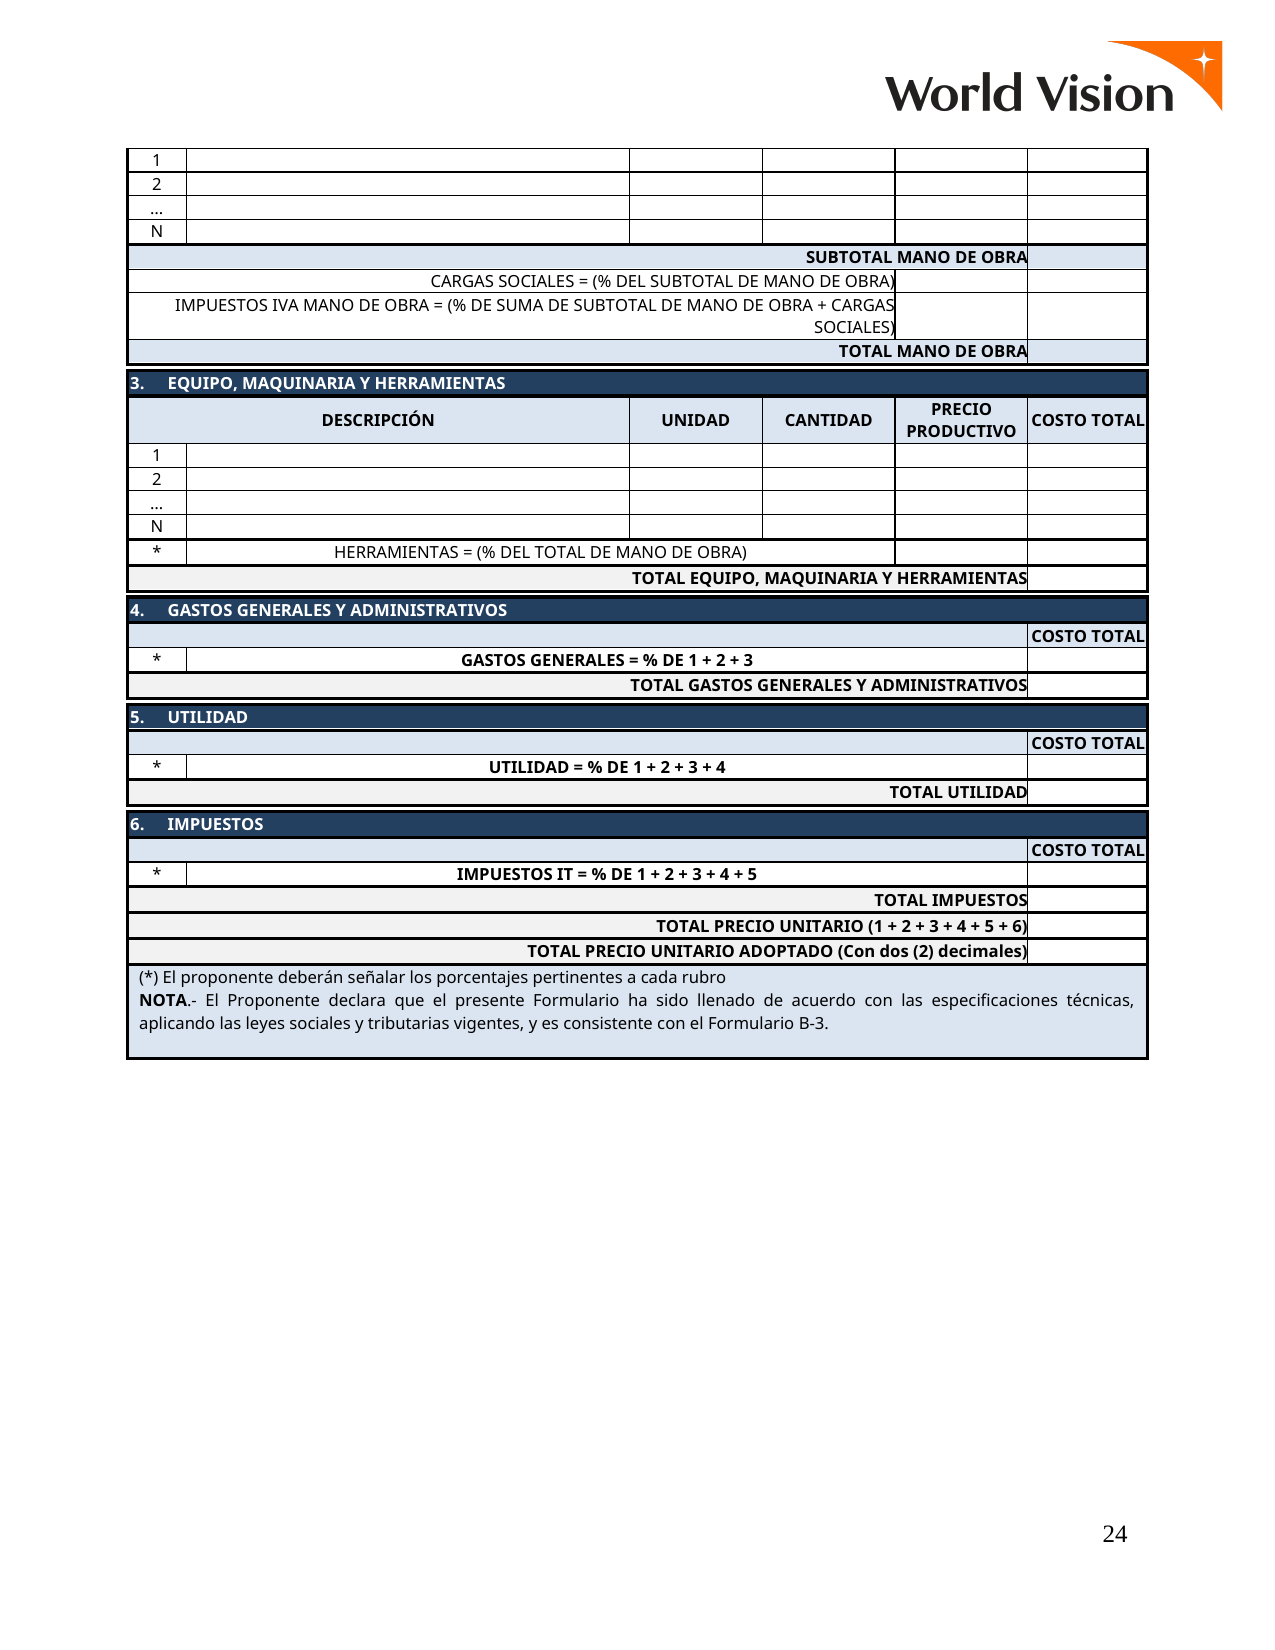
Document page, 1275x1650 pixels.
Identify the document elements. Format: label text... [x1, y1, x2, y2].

table_cell CARGAS SOCIALES = (% DEL SUBTOTAL DE MANO DE OBRA) [129, 270, 894, 292]
table_cell [187, 173, 629, 195]
table_cell N [129, 220, 186, 243]
table_cell [896, 515, 1027, 538]
table_cell [763, 220, 894, 243]
table_cell * [129, 863, 186, 885]
table_cell CANTIDAD [763, 398, 894, 443]
table_cell [896, 491, 1027, 514]
table_cell COSTO TOTAL [1028, 732, 1146, 754]
table_cell [1028, 340, 1146, 362]
table_cell COSTO TOTAL [1028, 839, 1146, 861]
table_cell SUBTOTAL MANO DE OBRA [129, 246, 1027, 268]
table_cell 1 [129, 444, 186, 467]
table_cell (*) El proponente deberán señalar los porcentajes pertinentes a cada rubro NOTA.- El Proponente declara que el presente Formulario ha sido llenado de acuerdo con las especificaciones técnicas, aplicando las leyes sociales y tributarias vigentes, y es consistente con el Formulario B-3. [129, 966, 1146, 1057]
table_cell [187, 491, 629, 514]
picture [885, 41, 1223, 112]
table_cell HERRAMIENTAS = (% DEL TOTAL DE MANO DE OBRA) [187, 541, 894, 564]
table_cell [896, 173, 1027, 195]
table_cell [1028, 863, 1146, 885]
table_cell [187, 220, 629, 243]
table_cell COSTO TOTAL [1028, 398, 1146, 443]
table_cell [630, 196, 762, 219]
table_cell [763, 196, 894, 219]
table_cell IMPUESTOS IT = % DE 1 + 2 + 3 + 4 + 5 [187, 863, 1027, 885]
table_cell [1028, 468, 1146, 490]
table_cell [763, 444, 894, 467]
table_cell * [129, 755, 186, 778]
table_cell [1028, 444, 1146, 467]
table_cell [1028, 220, 1146, 243]
table_cell TOTAL PRECIO UNITARIO (1 + 2 + 3 + 4 + 5 + 6) [129, 914, 1027, 937]
table_cell [763, 173, 894, 195]
table_cell [187, 515, 629, 538]
table_cell [129, 839, 1027, 861]
table_cell [896, 220, 1027, 243]
table_cell [1028, 648, 1146, 671]
table_cell [630, 444, 762, 467]
table_cell [1028, 515, 1146, 538]
table_cell [896, 293, 1027, 339]
table_cell [630, 173, 762, 195]
table_cell [630, 149, 762, 171]
table_cell [896, 444, 1027, 467]
table_cell [1028, 491, 1146, 514]
table_cell TOTAL PRECIO UNITARIO ADOPTADO (Con dos (2) decimales) [129, 940, 1027, 963]
table_cell 1 [129, 149, 186, 171]
table_cell TOTAL IMPUESTOS [129, 888, 1027, 911]
table_cell IMPUESTOS IVA MANO DE OBRA = (% DE SUMA DE SUBTOTAL DE MANO DE OBRA + CARGAS SOCIALES) [129, 293, 894, 339]
table_cell [763, 468, 894, 490]
table_cell [187, 468, 629, 490]
table_cell [896, 196, 1027, 219]
table_cell [187, 444, 629, 467]
table_cell [129, 732, 1027, 754]
table_cell [1028, 888, 1146, 911]
table_header UTILIDAD [129, 706, 1146, 728]
table_cell [1028, 173, 1146, 195]
table_cell DESCRIPCIÓN [129, 398, 629, 443]
table_cell [630, 220, 762, 243]
table_cell PRECIO PRODUCTIVO [896, 398, 1027, 443]
table_cell [1028, 541, 1146, 564]
table_cell [1028, 755, 1146, 778]
table_cell [1028, 674, 1146, 697]
table_cell [1028, 940, 1146, 963]
table_cell [763, 515, 894, 538]
table_cell [129, 624, 1027, 647]
table_cell N [129, 515, 186, 538]
table_cell COSTO TOTAL [1028, 624, 1146, 647]
table_header GASTOS GENERALES Y ADMINISTRATIVOS [129, 599, 1146, 621]
table_cell 2 [129, 468, 186, 490]
table_cell TOTAL GASTOS GENERALES Y ADMINISTRATIVOS [129, 674, 1027, 697]
table_cell [896, 270, 1027, 292]
table_cell [1028, 914, 1146, 937]
table_cell [896, 468, 1027, 490]
table_cell [1028, 246, 1146, 268]
table_cell [187, 196, 629, 219]
table_cell [1028, 567, 1146, 589]
table_cell * [129, 541, 186, 564]
table_cell [1028, 149, 1146, 171]
table_cell [630, 491, 762, 514]
table_cell … [129, 491, 186, 514]
table_cell GASTOS GENERALES = % DE 1 + 2 + 3 [187, 648, 1027, 671]
table_cell TOTAL EQUIPO, MAQUINARIA Y HERRAMIENTAS [129, 567, 1027, 589]
table_cell [896, 149, 1027, 171]
table_cell TOTAL UTILIDAD [129, 781, 1027, 804]
table_cell [630, 515, 762, 538]
table_cell * [129, 648, 186, 671]
table_header IMPUESTOS [129, 813, 1146, 836]
table_cell [763, 149, 894, 171]
table_cell UNIDAD [630, 398, 762, 443]
table_cell TOTAL MANO DE OBRA [129, 340, 1027, 362]
table_cell UTILIDAD = % DE 1 + 2 + 3 + 4 [187, 755, 1027, 778]
table_cell [1028, 270, 1146, 292]
table_cell [763, 491, 894, 514]
table_cell … [129, 196, 186, 219]
table_cell 2 [129, 173, 186, 195]
table_cell [1028, 293, 1146, 339]
table_cell [1028, 196, 1146, 219]
table_cell [630, 468, 762, 490]
table_cell [187, 149, 629, 171]
table_header EQUIPO, MAQUINARIA Y HERRAMIENTAS [129, 372, 1146, 394]
table_cell [1028, 781, 1146, 804]
table_cell [896, 541, 1027, 564]
